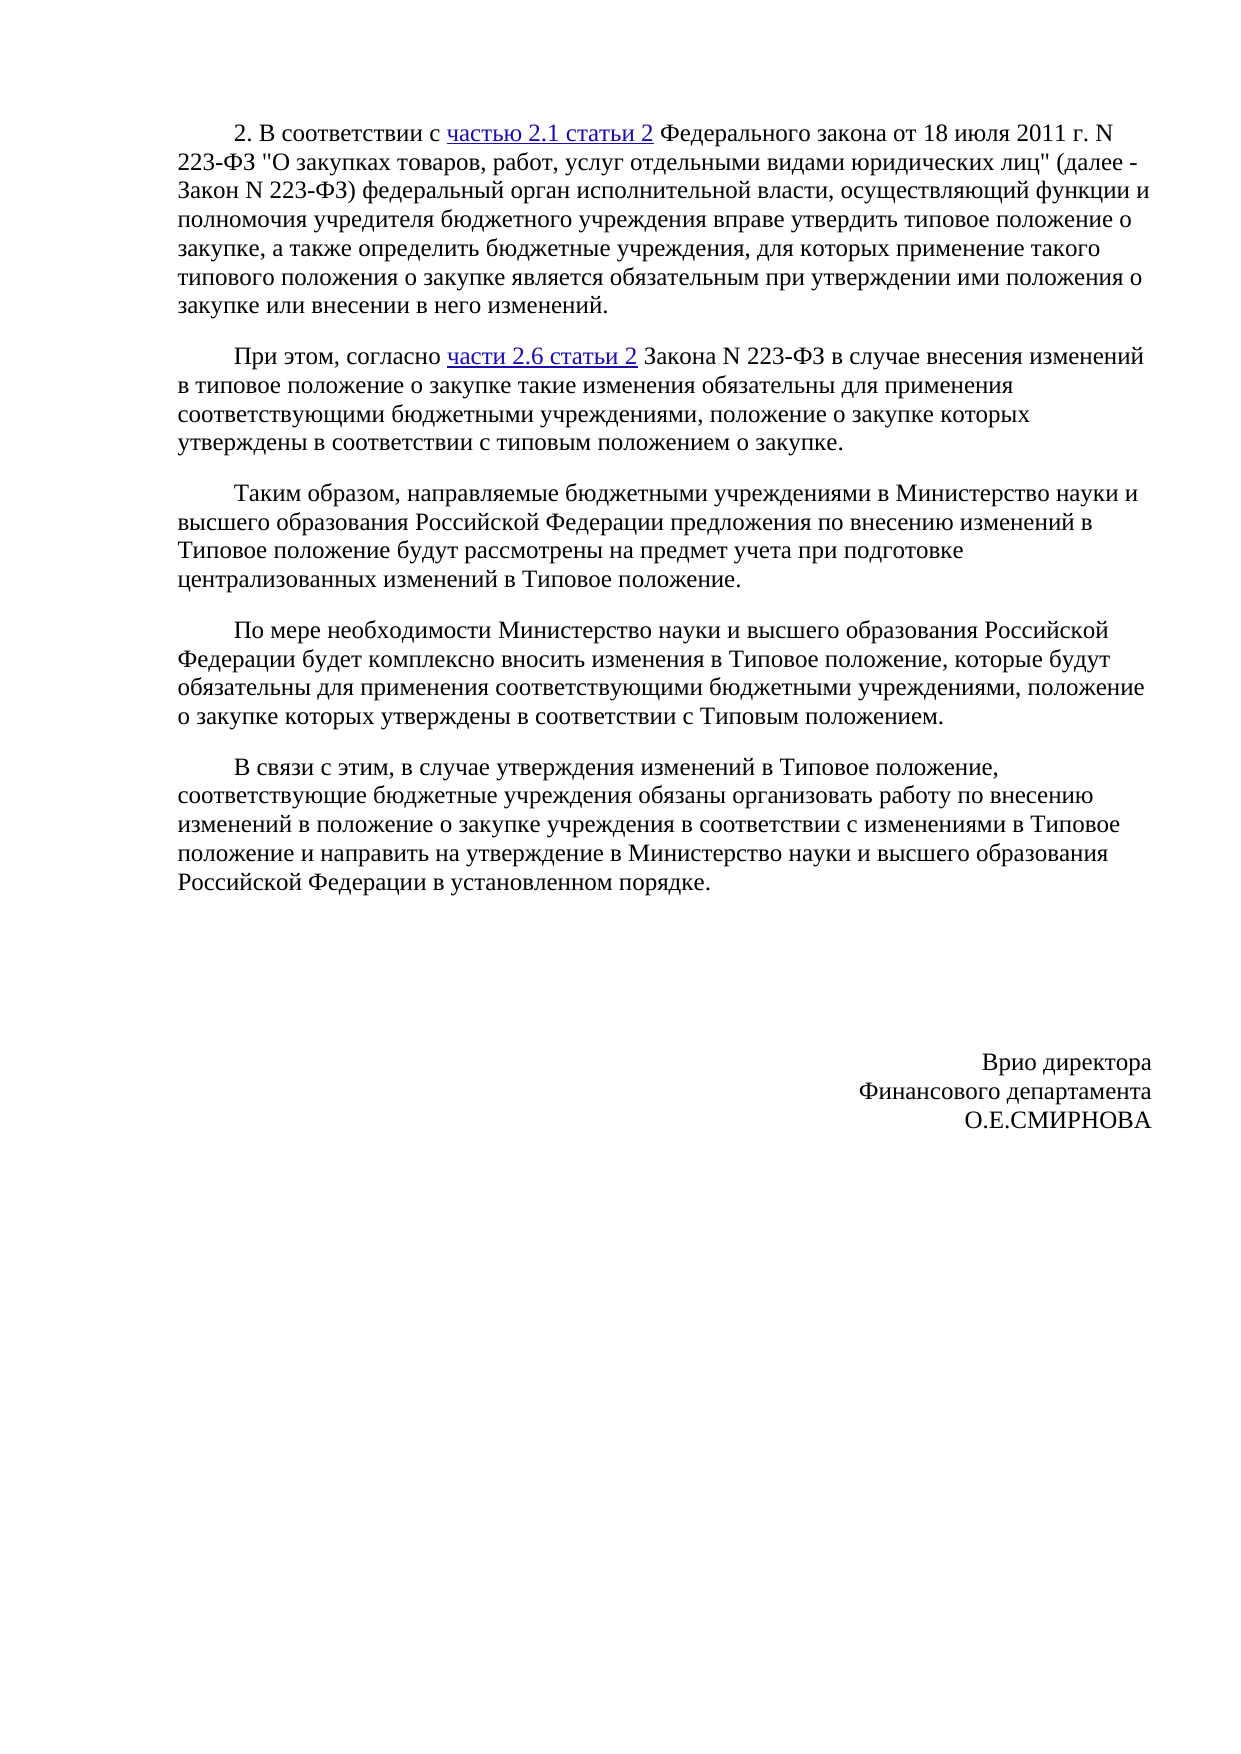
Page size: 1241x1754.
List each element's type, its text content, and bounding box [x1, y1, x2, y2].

text При этом, согласно части 2.6 статьи 2 Закона N 223-ФЗ в случае внесения изменений в типовое положение о закупке такие изменения обязательны для применения соответствующими бюджетными учреждениями, положение о закупке которых утверждены в соответствии с типовым положением о закупке. [177, 341, 1152, 456]
text По мере необходимости Министерство науки и высшего образования Российской Федерации будет комплексно вносить изменения в Типовое положение, которые будут обязательны для применения соответствующими бюджетными учреждениями, положение о закупке которых утверждены в соответствии с Типовым положением. [177, 615, 1152, 730]
text Врио директора [177, 1047, 1152, 1076]
text В связи с этим, в случае утверждения изменений в Типовое положение, соответствующие бюджетные учреждения обязаны организовать работу по внесению изменений в положение о закупке учреждения в соответствии с изменениями в Типовое положение и направить на утверждение в Министерство науки и высшего образования Российской Федерации в установленном порядке. [177, 752, 1152, 896]
text Финансового департамента [177, 1076, 1152, 1105]
text О.Е.СМИРНОВА [177, 1105, 1152, 1134]
text 2. В соответствии с частью 2.1 статьи 2 Федерального закона от 18 июля 2011 г. N 223-ФЗ "О закупках товаров, работ, услуг отдельными видами юридических лиц" (далее - Закон N 223-ФЗ) федеральный орган исполнительной власти, осуществляющий функции и полномочия учредителя бюджетного учреждения вправе утвердить типовое положение о закупке, а также определить бюджетные учреждения, для которых применение такого типового положения о закупке является обязательным при утверждении ими положения о закупке или внесении в него изменений. [177, 118, 1152, 319]
text Таким образом, направляемые бюджетными учреждениями в Министерство науки и высшего образования Российской Федерации предложения по внесению изменений в Типовое положение будут рассмотрены на предмет учета при подготовке централизованных изменений в Типовое положение. [177, 478, 1152, 593]
